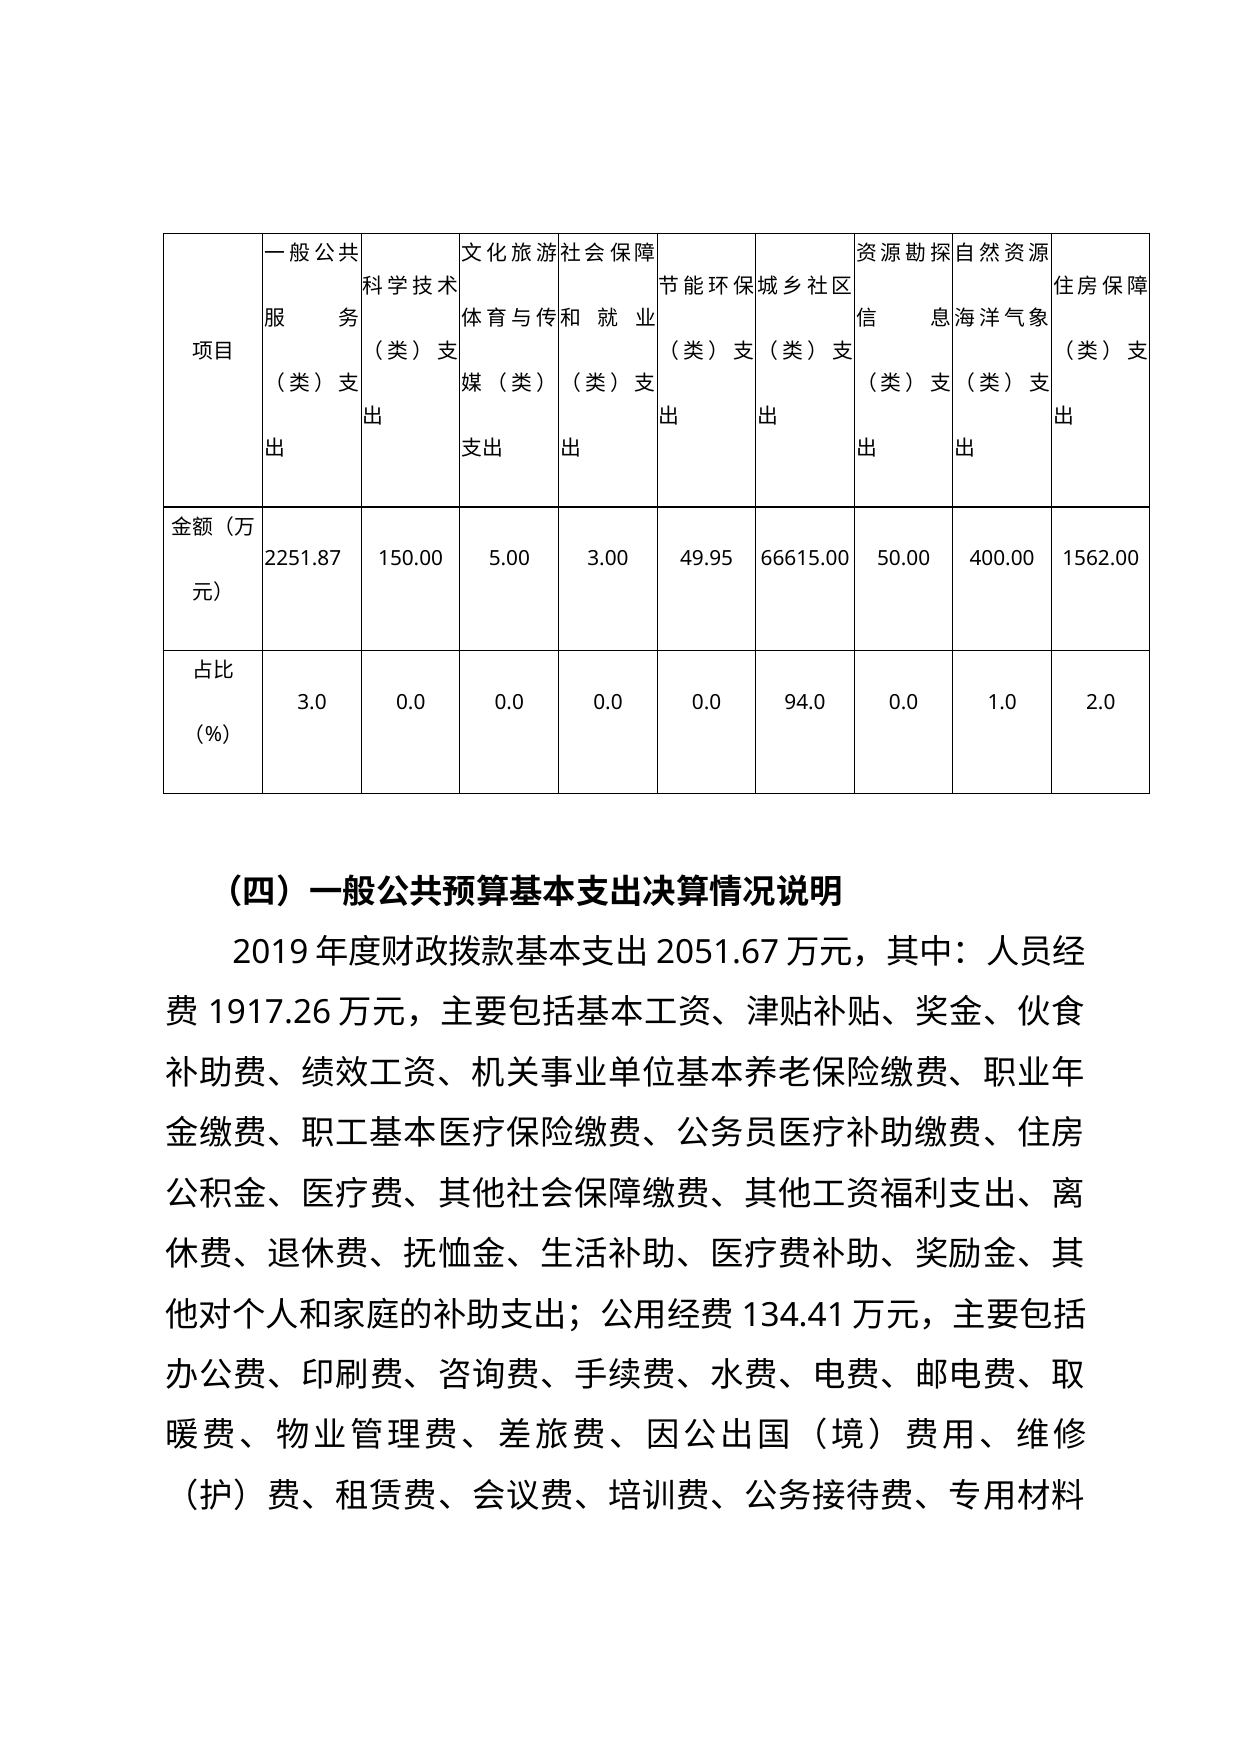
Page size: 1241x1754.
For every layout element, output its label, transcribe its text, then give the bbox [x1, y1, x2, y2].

table_cell 49.95 [658, 508, 755, 650]
table_cell 94.0 [756, 651, 854, 793]
table_cell 项目 [164, 234, 262, 506]
table_cell 2251.87 [263, 508, 361, 650]
table_cell 占比（%） [164, 651, 262, 793]
table_cell 城乡社区（类）支出 [756, 234, 854, 506]
table_cell 0.0 [460, 651, 558, 793]
table_cell 2.0 [1052, 651, 1149, 793]
table_cell 5.00 [460, 508, 558, 650]
table_cell 66615.00 [756, 508, 854, 650]
table_cell 住房保障（类）支出 [1052, 234, 1149, 506]
table_cell 150.00 [362, 508, 459, 650]
table_cell 金额（万元） [164, 508, 262, 650]
table_cell 0.0 [559, 651, 657, 793]
table_cell 50.00 [855, 508, 952, 650]
text （四）一般公共预算基本支出决算情况说明 [209, 855, 1087, 915]
table_cell 1562.00 [1052, 508, 1149, 650]
table_cell 0.0 [362, 651, 459, 793]
table_cell 文化旅游体育与传媒（类）支出 [460, 234, 558, 506]
table_cell 自然资源海洋气象（类）支出 [953, 234, 1051, 506]
table_cell 社会保障和就业（类）支出 [559, 234, 657, 506]
table_cell 400.00 [953, 508, 1051, 650]
table_cell 一般公共服务（类）支出 [263, 234, 361, 506]
table_cell 0.0 [658, 651, 755, 793]
table_cell 3.0 [263, 651, 361, 793]
table_cell 资源勘探信息（类）支出 [855, 234, 952, 506]
table_cell 0.0 [855, 651, 952, 793]
table_cell 1.0 [953, 651, 1051, 793]
table_cell 3.00 [559, 508, 657, 650]
table_cell 科学技术（类）支出 [362, 234, 459, 506]
table_cell 节能环保（类）支出 [658, 234, 755, 506]
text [165, 915, 1087, 1519]
